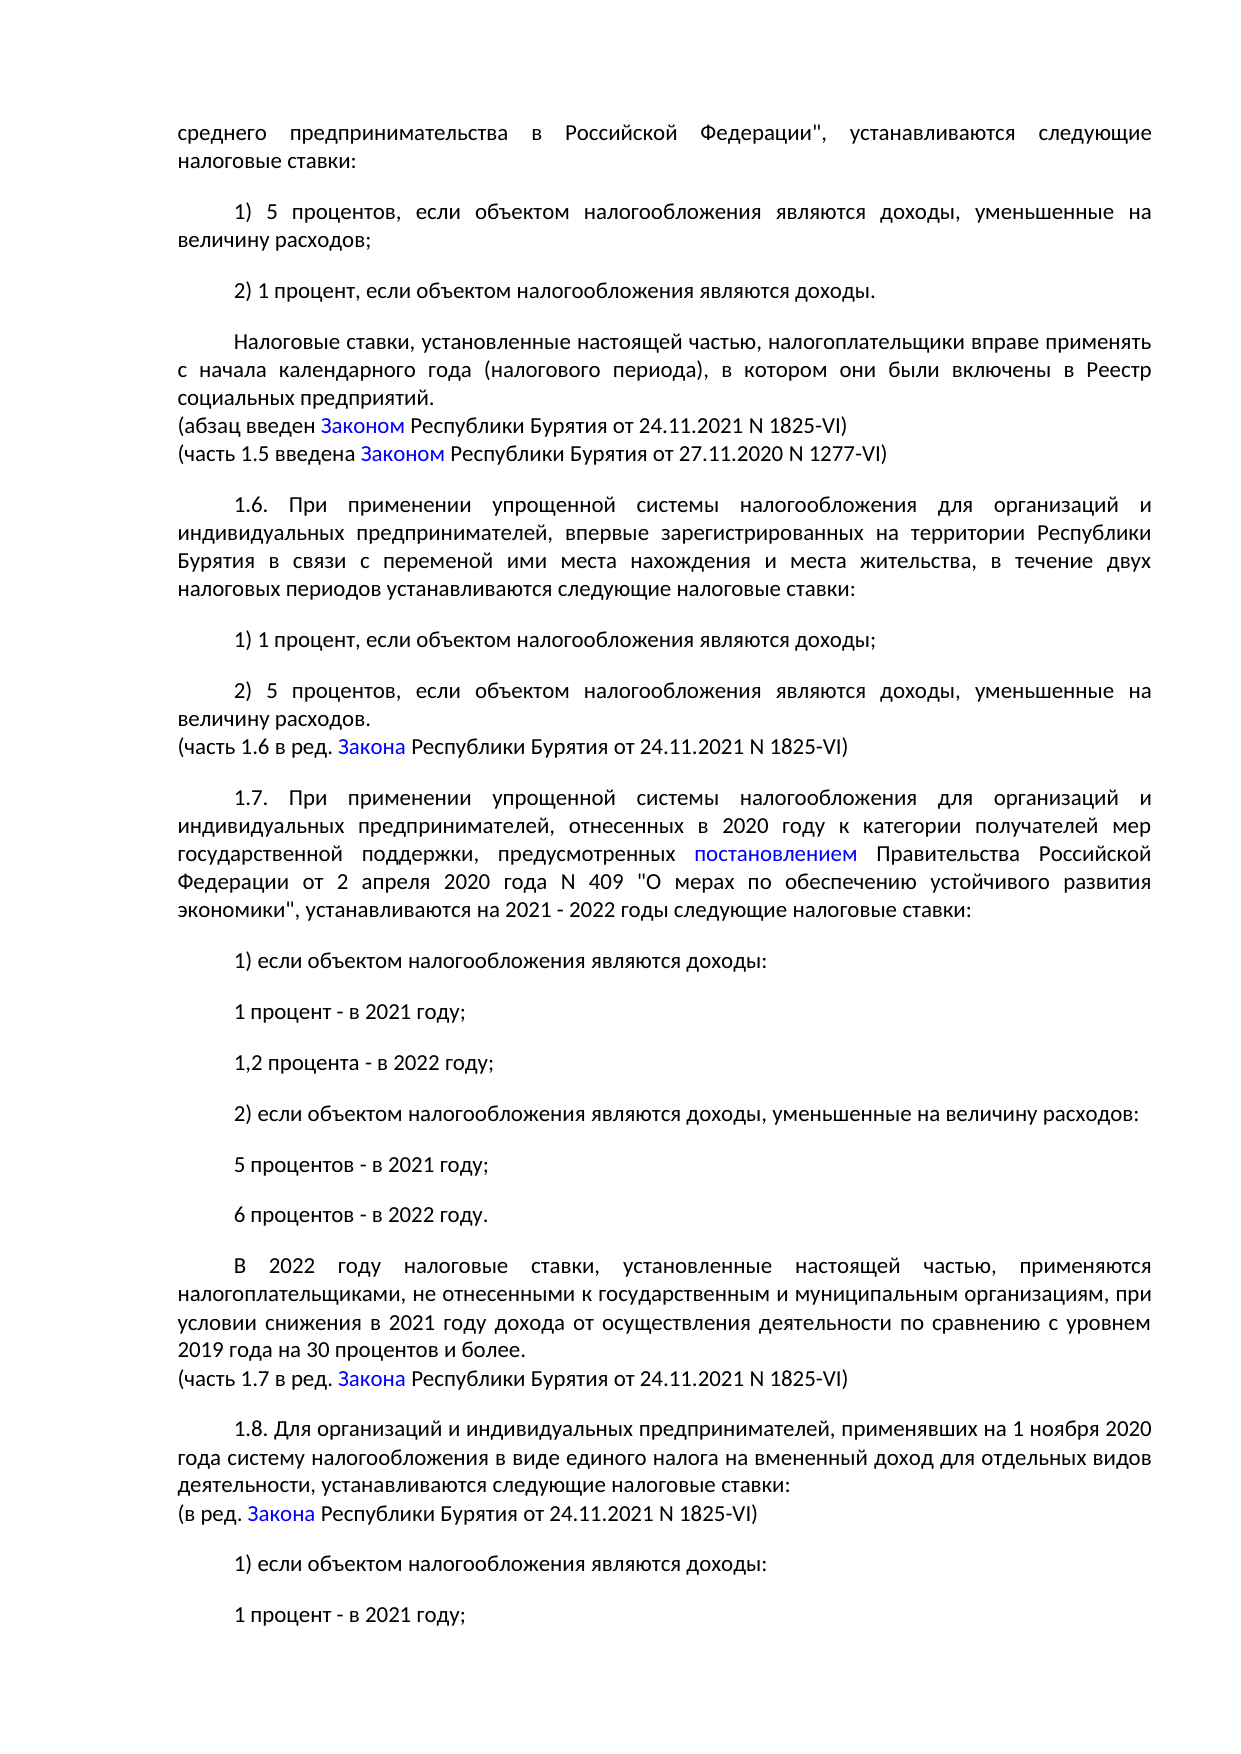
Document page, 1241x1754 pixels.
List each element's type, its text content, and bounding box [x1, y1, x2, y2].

text 1 процент - в 2021 году; [177, 997, 1152, 1025]
text 1) если объектом налогообложения являются доходы: [177, 946, 1152, 974]
text 5 процентов - в 2021 году; [177, 1150, 1152, 1178]
text 6 процентов - в 2022 году. [177, 1201, 1152, 1229]
text В 2022 году налоговые ставки, установленные настоящей частью, применяются налогоплательщиками, не отнесенными к государственным и муниципальным организациям, при условии снижения в 2021 году дохода от осуществления деятельности по сравнению с уровнем 2019 года на 30 процентов и более. [177, 1252, 1152, 1364]
text 1.8. Для организаций и индивидуальных предпринимателей, применявших на 1 ноября 2020 года систему налогообложения в виде единого налога на вмененный доход для отдельных видов деятельности, устанавливаются следующие налоговые ставки: [177, 1414, 1152, 1499]
text 1) 1 процент, если объектом налогообложения являются доходы; [177, 625, 1152, 653]
text 1.7. При применении упрощенной системы налогообложения для организаций и индивидуальных предпринимателей, отнесенных в 2020 году к категории получателей мер государственной поддержки, предусмотренных постановлением Правительства Российской Федерации от 2 апреля 2020 года N 409 "О мерах по обеспечению устойчивого развития экономики", устанавливаются на 2021 - 2022 годы следующие налоговые ставки: [177, 783, 1152, 923]
text (часть 1.5 введена Законом Республики Бурятия от 27.11.2020 N 1277-VI) [177, 439, 1152, 467]
text 1) 5 процентов, если объектом налогообложения являются доходы, уменьшенные на величину расходов; [177, 197, 1152, 253]
text 2) 5 процентов, если объектом налогообложения являются доходы, уменьшенные на величину расходов. [177, 676, 1152, 732]
text (в ред. Закона Республики Бурятия от 24.11.2021 N 1825-VI) [177, 1499, 1152, 1527]
text 1 процент - в 2021 году; [177, 1601, 1152, 1628]
text (часть 1.6 в ред. Закона Республики Бурятия от 24.11.2021 N 1825-VI) [177, 732, 1152, 760]
text Налоговые ставки, установленные настоящей частью, налогоплательщики вправе применять с начала календарного года (налогового периода), в котором они были включены в Реестр социальных предприятий. [177, 327, 1152, 411]
text 2) 1 процент, если объектом налогообложения являются доходы. [177, 276, 1152, 304]
text (часть 1.7 в ред. Закона Республики Бурятия от 24.11.2021 N 1825-VI) [177, 1364, 1152, 1392]
text 2) если объектом налогообложения являются доходы, уменьшенные на величину расходов: [177, 1099, 1152, 1127]
text (абзац введен Законом Республики Бурятия от 24.11.2021 N 1825-VI) [177, 411, 1152, 439]
text 1,2 процента - в 2022 году; [177, 1048, 1152, 1076]
text 1.6. При применении упрощенной системы налогообложения для организаций и индивидуальных предпринимателей, впервые зарегистрированных на территории Республики Бурятия в связи с переменой ими места нахождения и места жительства, в течение двух налоговых периодов устанавливаются следующие налоговые ставки: [177, 490, 1152, 602]
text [177, 118, 1152, 174]
text 1) если объектом налогообложения являются доходы: [177, 1549, 1152, 1578]
